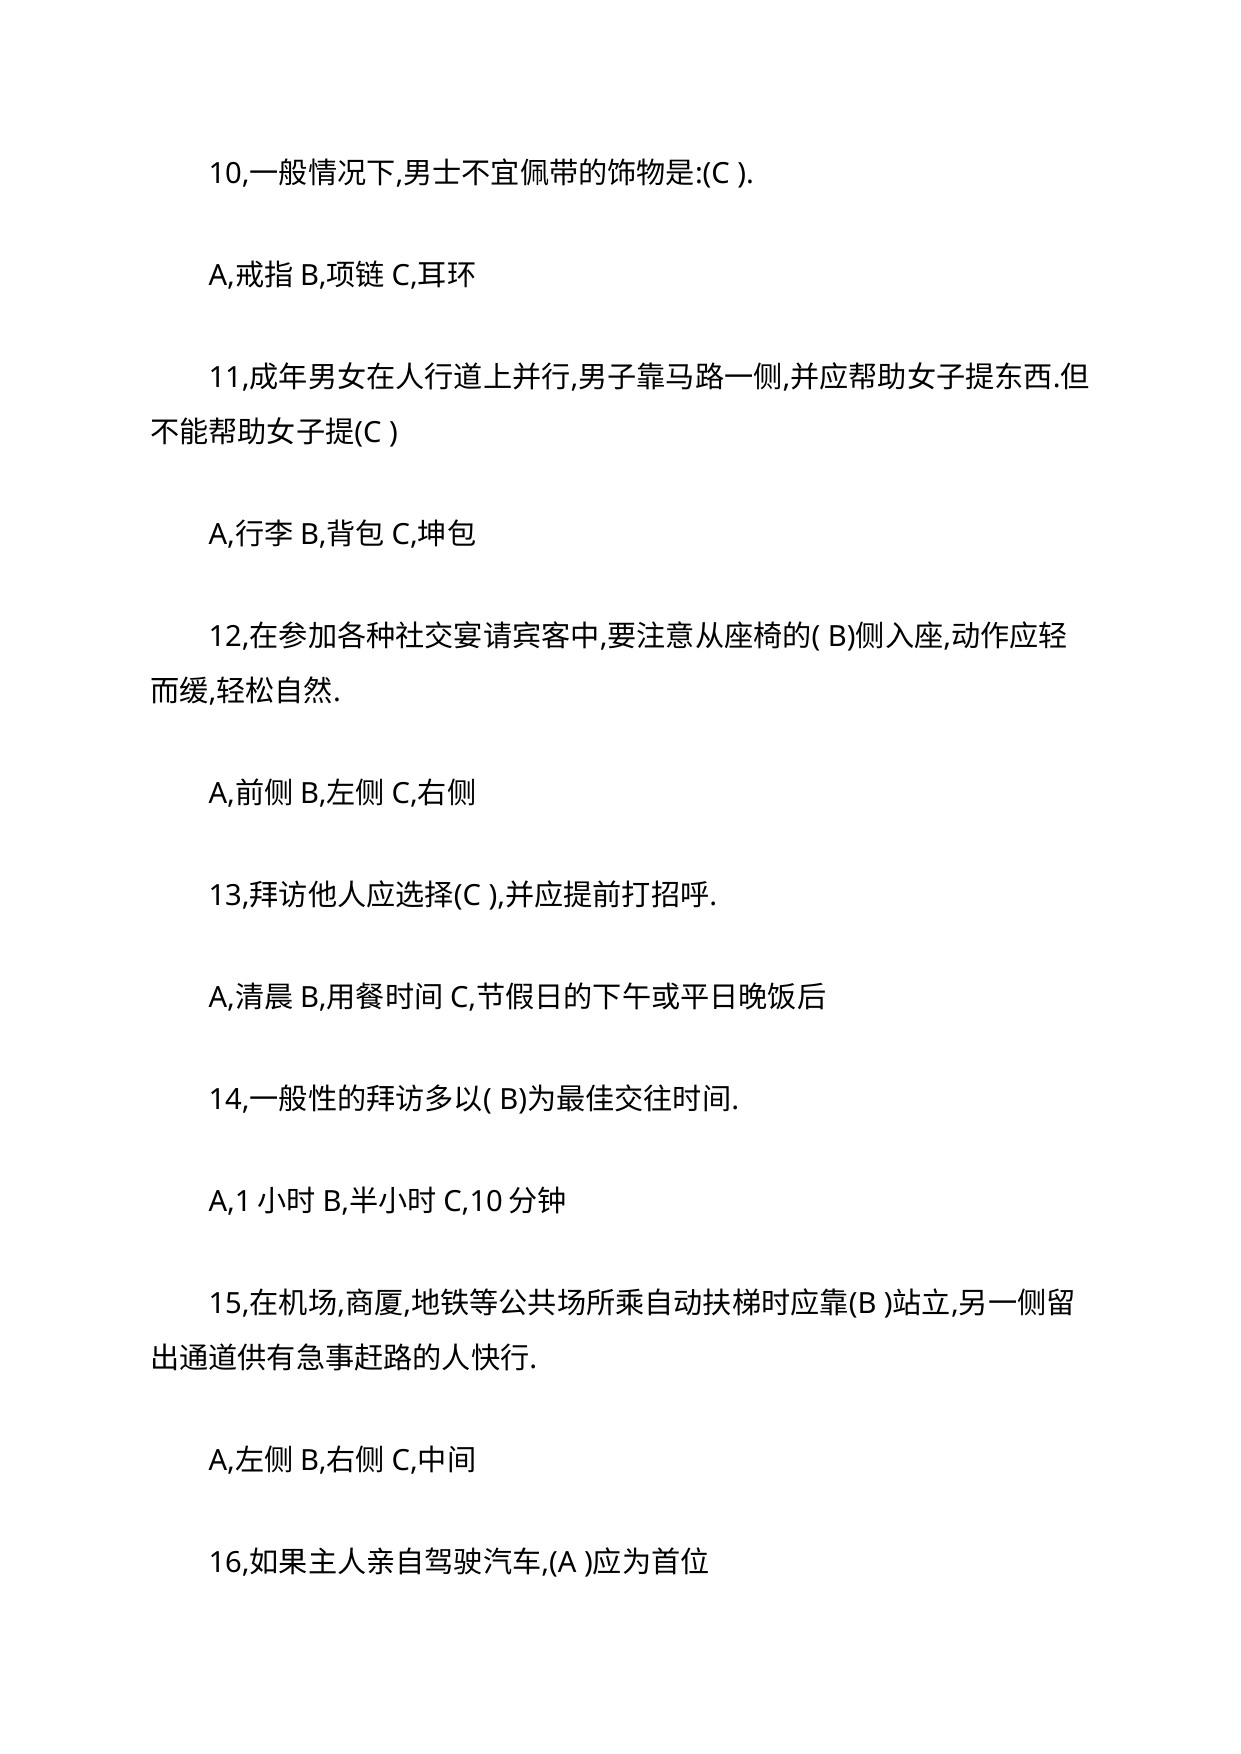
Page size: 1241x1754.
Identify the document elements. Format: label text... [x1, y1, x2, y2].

text A,左侧 B,右侧 C,中间 [150, 1437, 1090, 1479]
text A,行李 B,背包 C,坤包 [150, 511, 1090, 553]
text A,1小时 B,半小时 C,10分钟 [150, 1178, 1090, 1220]
text 15,在机场,商厦,地铁等公共场所乘自动扶梯时应靠(B )站立,另一侧留出通道供有急事赶路的人快行. [150, 1280, 1090, 1377]
text 10,一般情况下,男士不宜佩带的饰物是:(C ). [150, 150, 1090, 192]
text 12,在参加各种社交宴请宾客中,要注意从座椅的( B)侧入座,动作应轻而缓,轻松自然. [150, 613, 1090, 710]
text A,前侧 B,左侧 C,右侧 [150, 770, 1090, 812]
text 13,拜访他人应选择(C ),并应提前打招呼. [150, 872, 1090, 914]
text A,戒指 B,项链 C,耳环 [150, 252, 1090, 294]
text 14,一般性的拜访多以( B)为最佳交往时间. [150, 1076, 1090, 1118]
text 16,如果主人亲自驾驶汽车,(A )应为首位 [150, 1539, 1090, 1581]
text A,清晨 B,用餐时间 C,节假日的下午或平日晚饭后 [150, 974, 1090, 1016]
text 11,成年男女在人行道上并行,男子靠马路一侧,并应帮助女子提东西.但不能帮助女子提(C ) [150, 354, 1090, 451]
